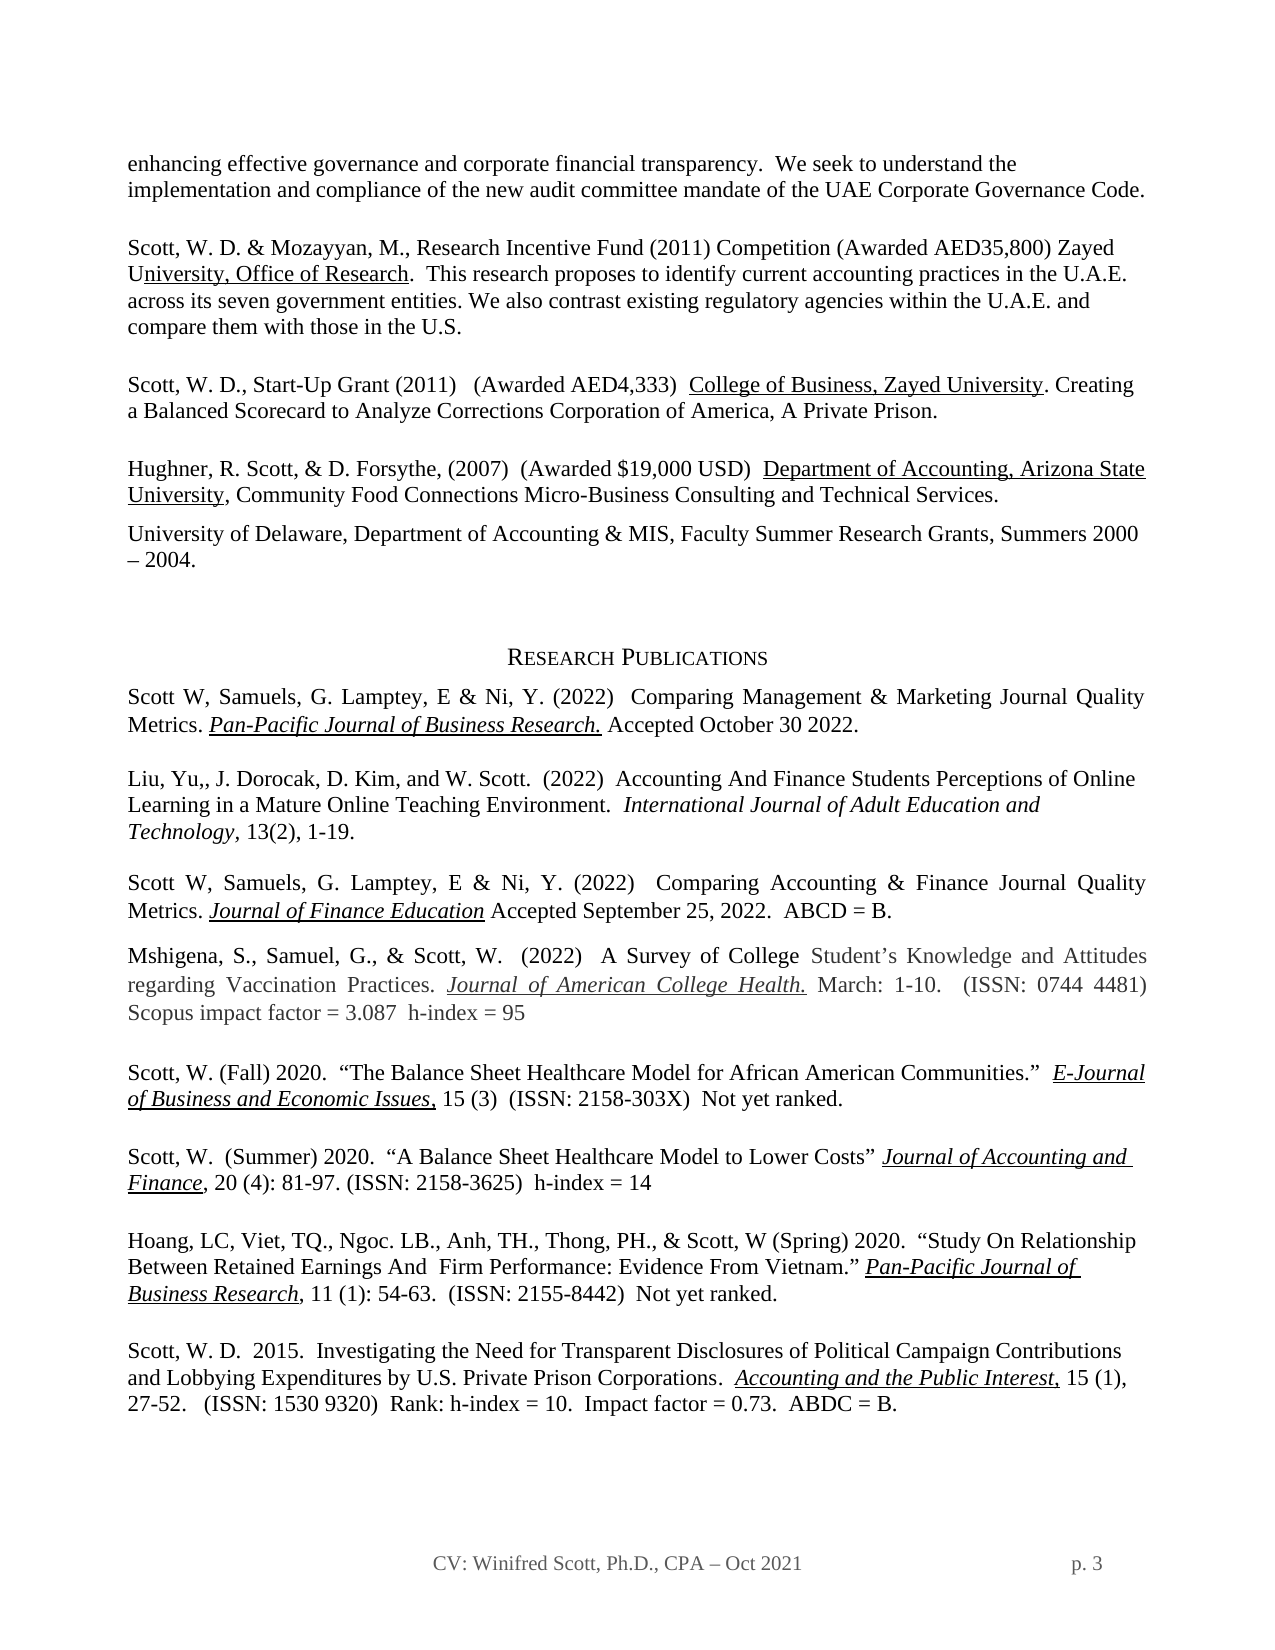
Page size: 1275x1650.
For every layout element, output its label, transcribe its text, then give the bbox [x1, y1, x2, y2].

text Scott, W. (Fall) 2020. “The Balance Sheet Healthcare Model for African American Communities.” E-Journal of Business and Economic Issues, 15 (3) (ISSN: 2158-303X) Not yet ranked. [844, 1059, 1147, 1112]
text Scott, W. D. & Mozayyan, M., Research Incentive Fund (2011) Competition (Awarded AED35,800) Zayed University, Office of Research. This research proposes to identify current accounting practices in the U.A.E. across its seven government entities. We also contrast existing regulatory agencies within the U.A.E. and compare them with those in the U.S. [127, 234, 1147, 339]
text University of Delaware, Department of Accounting & MIS, Faculty Summer Research Grants, Summers 2000 – 2004. [127, 520, 1147, 572]
subtitle Research Publications [127, 642, 1147, 671]
text Scott, W. D., Start-Up Grant (2011) (Awarded AED4,333) College of Business, Zayed University. Creating a Balanced Scorecard to Analyze Corrections Corporation of America, A Private Prison. [127, 371, 1147, 423]
text Hughner, R. Scott, & D. Forsythe, (2007) (Awarded $19,000 USD) Department of Accounting, Arizona State University, Community Food Connections Micro-Business Consulting and Technical Services. [127, 454, 1147, 507]
text Scott, W. D. 2015. Investigating the Need for Transparent Disclosures of Political Campaign Contributions and Lobbying Expenditures by U.S. Private Prison Corporations. Accounting and the Public Interest, 15 (1), 27-52. (ISSN: 1530 9320) Rank: h-index = 10. Impact factor = 0.73. ABDC = B. [127, 1337, 1147, 1416]
text Mshigena, S., Samuel, G., & Scott, W. (2022) A Survey of College Student’s Knowledge and Attitudes regarding Vaccination Practices. Journal of American College Health. March: 1-10. (ISSN: 0744 4481) Scopus impact factor = 3.087 h-index = 95 [127, 943, 1147, 1026]
text Scott, W. (Summer) 2020. “A Balance Sheet Healthcare Model to Lower Costs” Journal of Accounting and Finance, 20 (4): 81-97. (ISSN: 2158-3625) h-index = 14 [127, 1143, 1147, 1196]
text Liu, Yu,, J. Dorocak, D. Kim, and W. Scott. (2022) Accounting And Finance Students Perceptions of Online Learning in a Mature Online Teaching Environment. International Journal of Adult Education and Technology, 13(2), 1-19. [127, 765, 1147, 844]
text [127, 150, 1147, 203]
text Hoang, LC, Viet, TQ., Ngoc. LB., Anh, TH., Thong, PH., & Scott, W (Spring) 2020. “Study On Relationship Between Retained Earnings And Firm Performance: Evidence From Vietnam.” Pan-Pacific Journal of Business Research, 11 (1): 54-63. (ISSN: 2155-8442) Not yet ranked. [127, 1227, 1147, 1306]
text Scott W, Samuels, G. Lamptey, E & Ni, Y. (2022) Comparing Accounting & Finance Journal Quality Metrics. Journal of Finance Education Accepted September 25, 2022. ABCD = B. [127, 869, 1147, 924]
text Scott W, Samuels, G. Lamptey, E & Ni, Y. (2022) Comparing Management & Marketing Journal Quality Metrics. Pan-Pacific Journal of Business Research. Accepted October 30 2022. [127, 683, 1147, 738]
